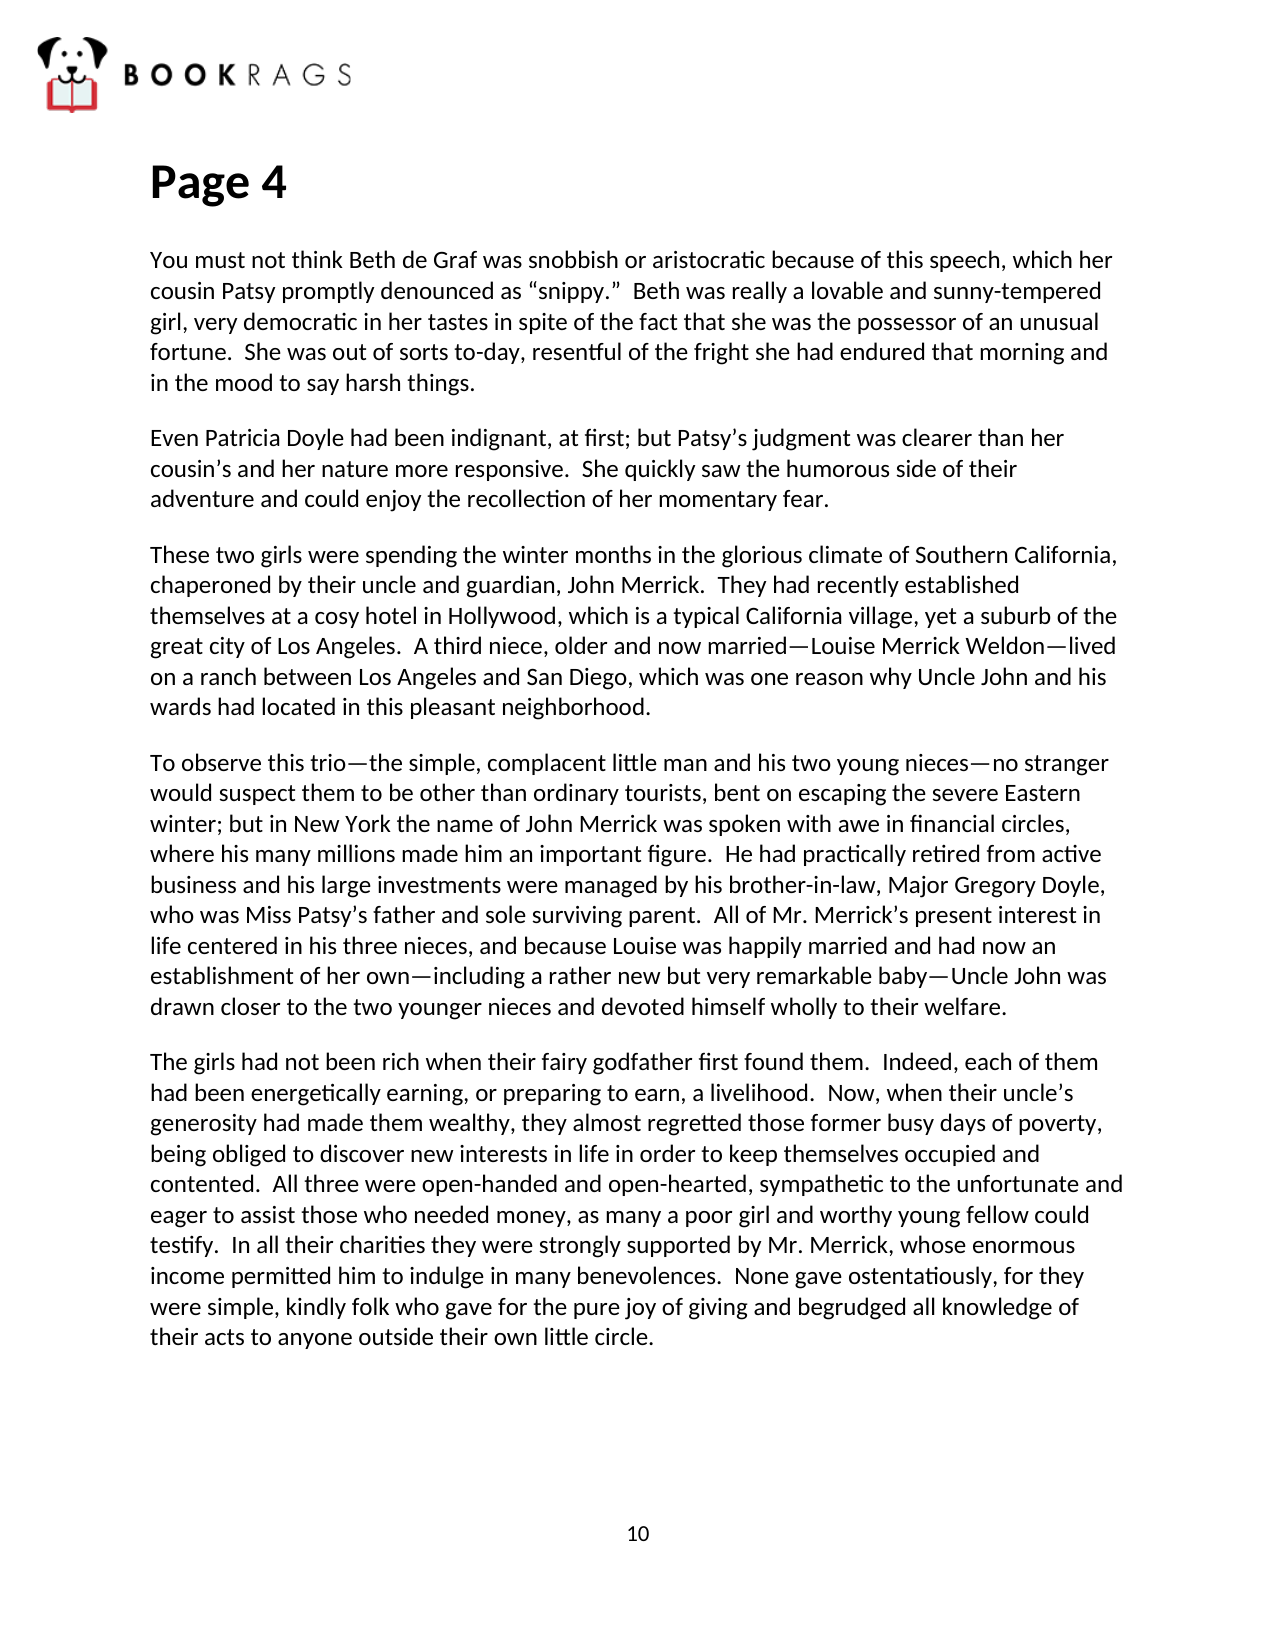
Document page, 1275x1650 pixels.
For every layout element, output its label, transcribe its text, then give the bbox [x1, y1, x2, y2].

text Even Patricia Doyle had been indignant, at first; but Patsy’s judgment was clearer than her cousin’s and her nature more responsive. She quickly saw the humorous side of their adventure and could enjoy the recollection of her momentary fear. [150, 422, 1125, 514]
text You must not think Beth de Graf was snobbish or aristocratic because of this speech, which her cousin Patsy promptly denounced as “snippy.” Beth was really a lovable and sunny-tempered girl, very democratic in her tastes in spite of the fact that she was the possessor of an unusual fortune. She was out of sorts to-day, resentful of the fright she had endured that morning and in the mood to say harsh things. [150, 244, 1125, 397]
text Page 4 [150, 150, 1125, 211]
text These two girls were spending the winter months in the glorious climate of Southern California, chaperoned by their uncle and guardian, John Merrick. They had recently established themselves at a cosy hotel in Hollywood, which is a typical California village, yet a suburb of the great city of Los Angeles. A third niece, older and now married—­Louise Merrick Weldon—­lived on a ranch between Los Angeles and San Diego, which was one reason why Uncle John and his wards had located in this pleasant neighborhood. [150, 539, 1125, 722]
text To observe this trio—­the simple, complacent little man and his two young nieces—­no stranger would suspect them to be other than ordinary tourists, bent on escaping the severe Eastern winter; but in New York the name of John Merrick was spoken with awe in financial circles, where his many millions made him an important figure. He had practically retired from active business and his large investments were managed by his brother-in-law, Major Gregory Doyle, who was Miss Patsy’s father and sole surviving parent. All of Mr. Merrick’s present interest in life centered in his three nieces, and because Louise was happily married and had now an establishment of her own—­including a rather new but very remarkable baby—­Uncle John was drawn closer to the two younger nieces and devoted himself wholly to their welfare. [150, 747, 1125, 1022]
text The girls had not been rich when their fairy godfather first found them. Indeed, each of them had been energetically earning, or preparing to earn, a livelihood. Now, when their uncle’s generosity had made them wealthy, they almost regretted those former busy days of poverty, being obliged to discover new interests in life in order to keep themselves occupied and contented. All three were open-handed and open-hearted, sympathetic to the unfortunate and eager to assist those who needed money, as many a poor girl and worthy young fellow could testify. In all their charities they were strongly supported by Mr. Merrick, whose enormous income permitted him to indulge in many benevolences. None gave ostentatiously, for they were simple, kindly folk who gave for the pure joy of giving and begrudged all knowledge of their acts to anyone outside their own little circle. [150, 1047, 1125, 1352]
picture [37, 37, 351, 113]
